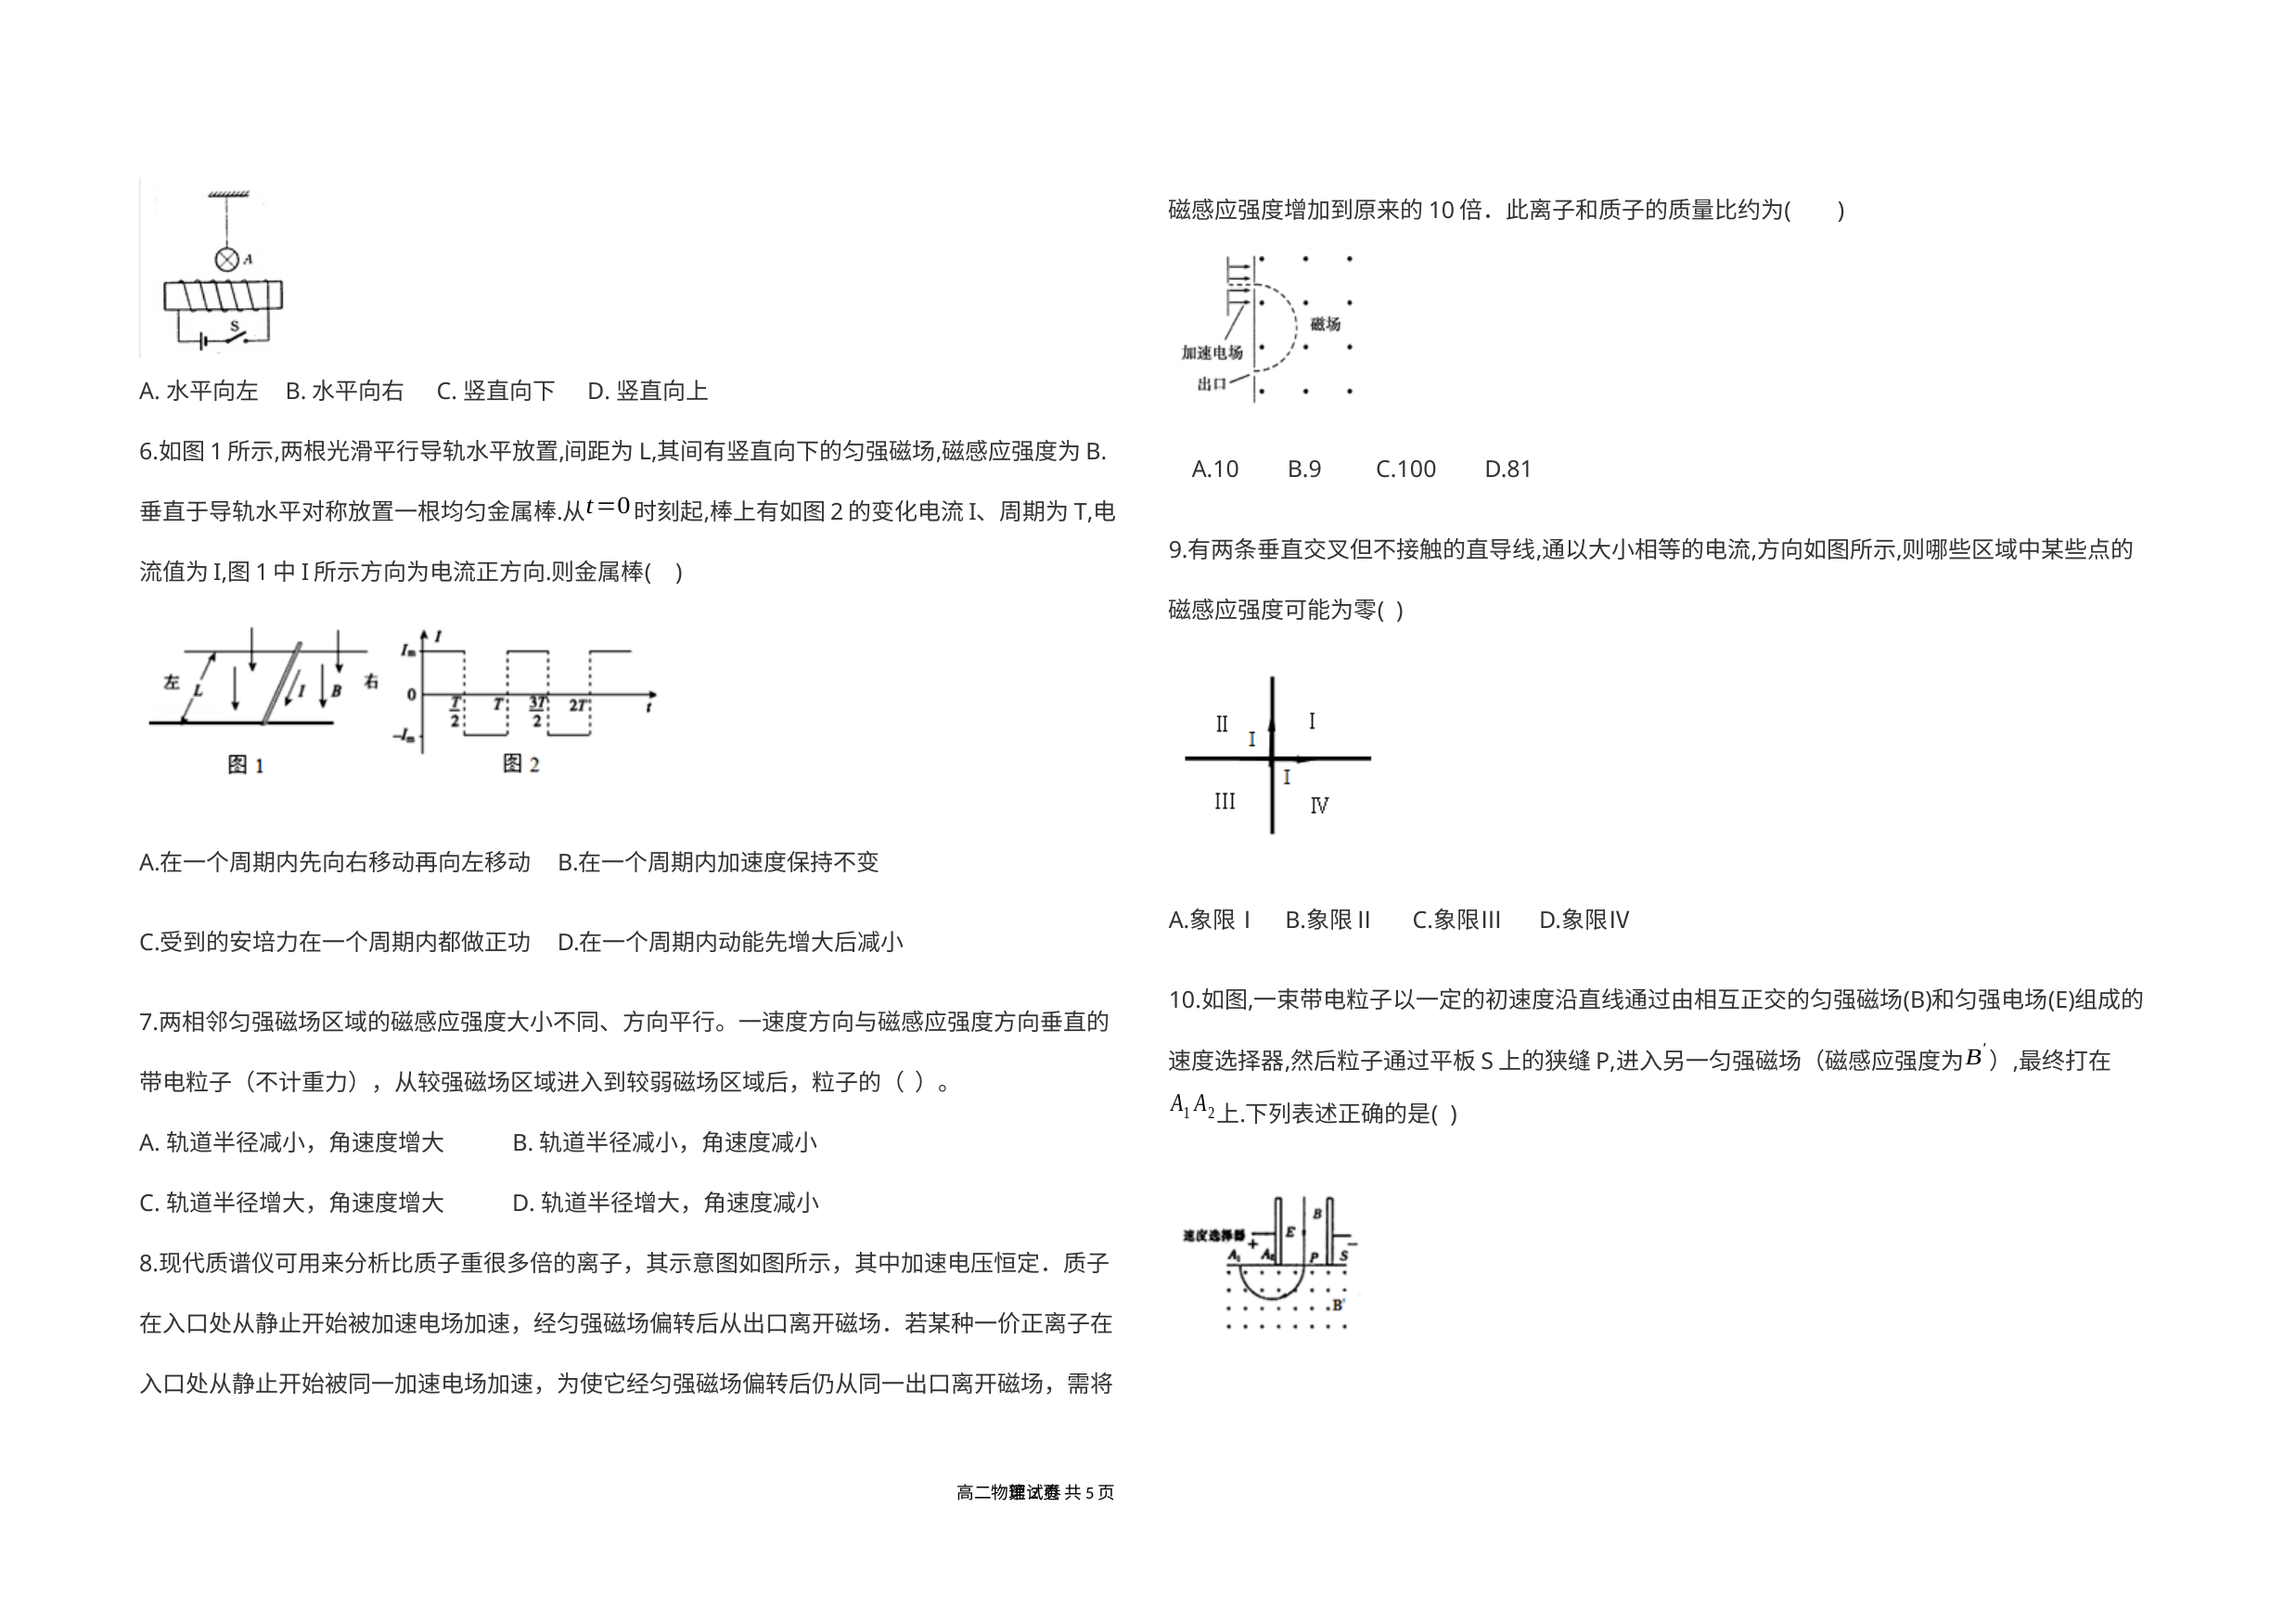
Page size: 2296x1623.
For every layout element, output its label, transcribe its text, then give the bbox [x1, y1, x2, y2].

picture [1168, 1168, 1370, 1353]
picture [1168, 658, 1386, 850]
picture [139, 177, 352, 358]
picture [139, 599, 699, 786]
text 7.两相邻匀强磁场区域的磁感应强度大小不同、方向平行。一速度方向与磁感应强度方向垂直的带电粒子（不计重力），从较强磁场区域进入到较弱磁场区域后，粒子的（ ）。 [139, 990, 1127, 1111]
text C.受到的安培力在一个周期内都做正功 D.在一个周期内动能先增大后减小 [139, 910, 1127, 971]
text A. 轨道半径减小，角速度增大 B. 轨道半径减小，角速度减小 [139, 1111, 1127, 1171]
text C. 轨道半径增大，角速度增大 D. 轨道半径增大，角速度减小 [139, 1171, 1127, 1231]
text A. 水平向左 B. 水平向右 C. 竖直向下 D. 竖直向上 [139, 359, 1127, 419]
text 8.现代质谱仪可用来分析比质子重很多倍的离子，其示意图如图所示，其中加速电压恒定．质子在入口处从静止开始被加速电场加速，经匀强磁场偏转后从出口离开磁场．若某种一价正离子在入口处从静止开始被同一加速电场加速，为使它经匀强磁场偏转后仍从同一出口离开磁场，需将磁感应强度增加到原来的10倍．此离子和质子的质量比约为( ) [139, 1231, 1127, 1412]
text A.象限Ⅰ B.象限Ⅱ C.象限Ⅲ D.象限Ⅳ [1168, 888, 2157, 948]
text 9.有两条垂直交叉但不接触的直导线,通以大小相等的电流,方向如图所示,则哪些区域中某些点的磁感应强度可能为零( ) [1168, 518, 2157, 638]
picture [1168, 238, 1427, 419]
text A.在一个周期内先向右移动再向左移动 B.在一个周期内加速度保持不变 [139, 831, 1127, 891]
text 10.如图,一束带电粒子以一定的初速度沿直线通过由相互正交的匀强磁场(B)和匀强电场(E)组成的速度选择器,然后粒子通过平板S上的狭缝P,进入另一匀强磁场（磁感应强度为）,最终打在上.下列表述正确的是( ) [1168, 968, 2157, 1149]
text 8.现代质谱仪可用来分析比质子重很多倍的离子，其示意图如图所示，其中加速电压恒定．质子在入口处从静止开始被加速电场加速，经匀强磁场偏转后从出口离开磁场．若某种一价正离子在入口处从静止开始被同一加速电场加速，为使它经匀强磁场偏转后仍从同一出口离开磁场，需将磁感应强度增加到原来的10倍．此离子和质子的质量比约为( ) [1168, 178, 2157, 419]
text A.10 B.9 C.100 D.81 [1168, 438, 2157, 498]
